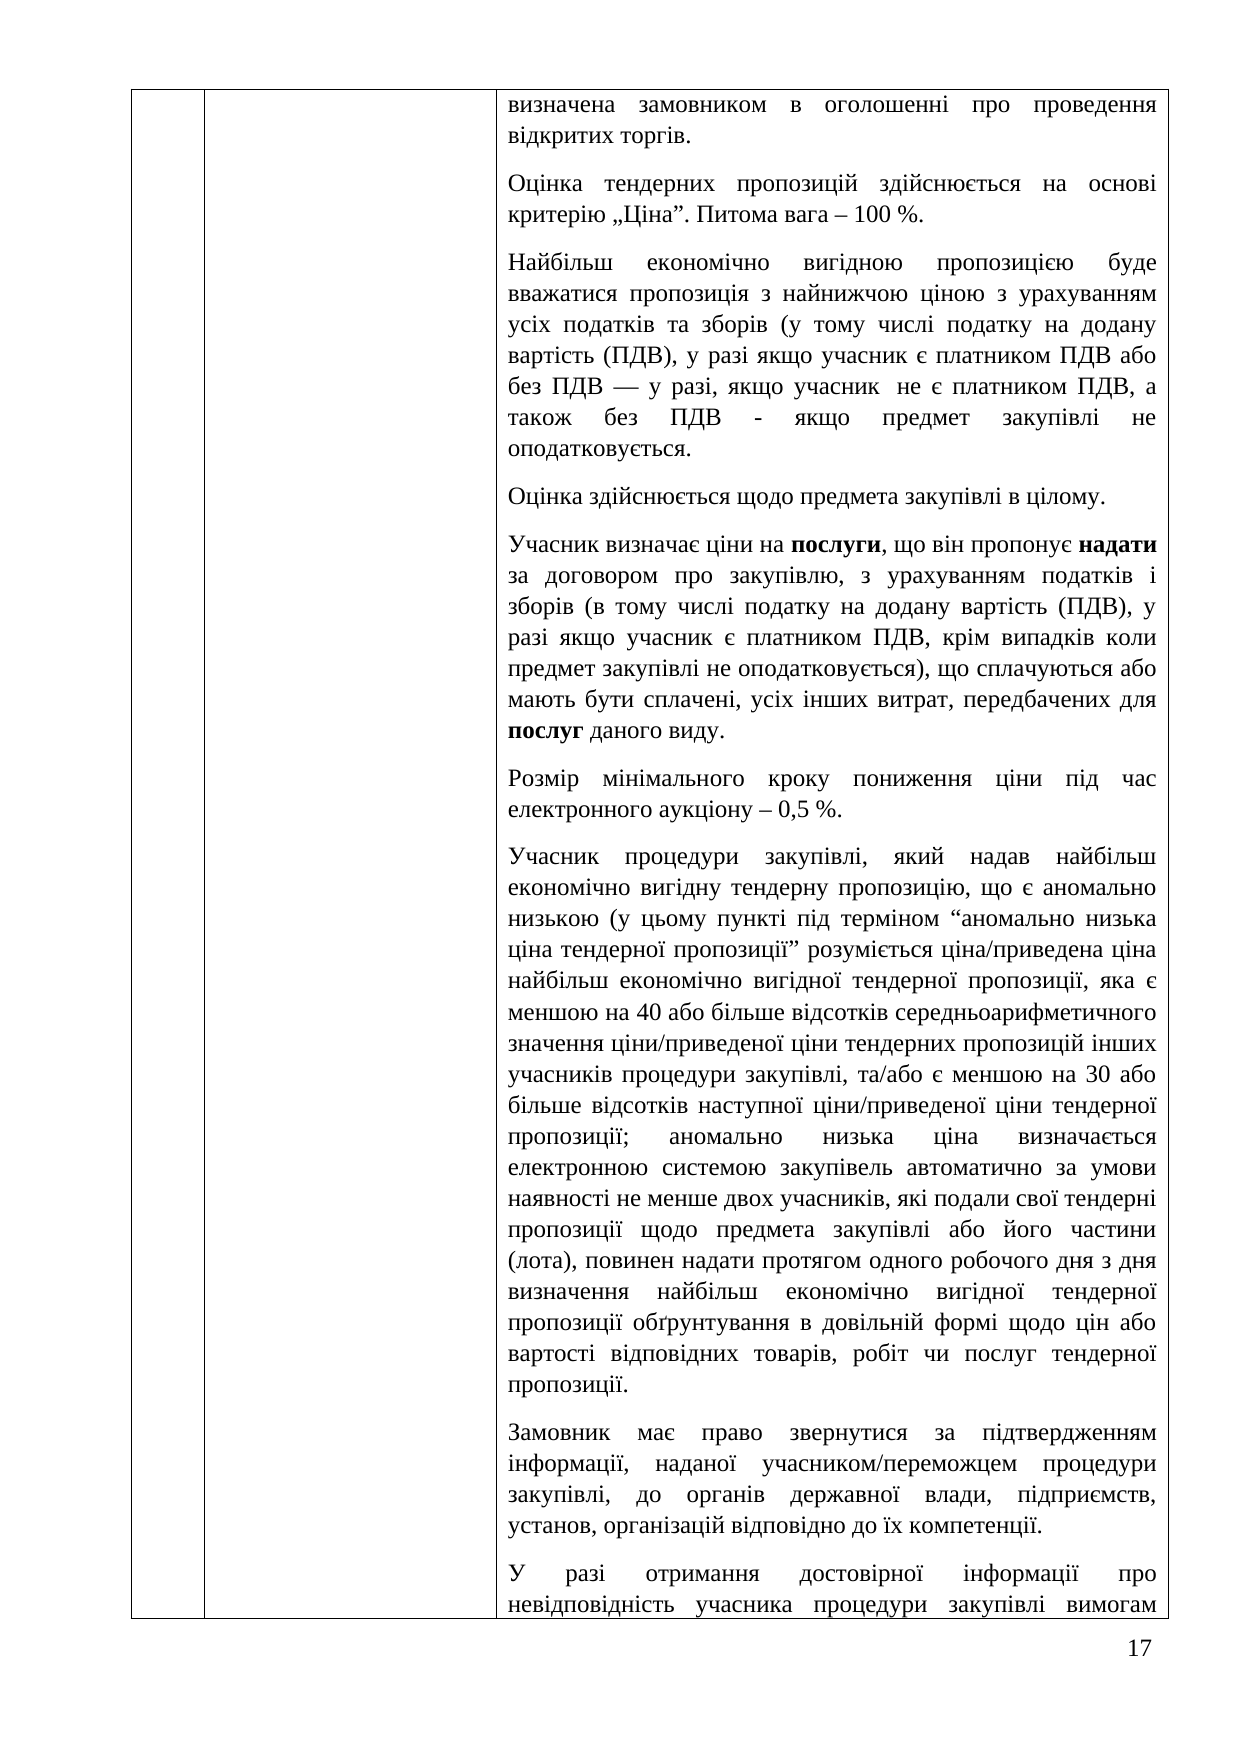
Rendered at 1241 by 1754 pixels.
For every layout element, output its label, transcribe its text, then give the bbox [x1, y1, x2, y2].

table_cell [497, 90, 1168, 1617]
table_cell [205, 90, 496, 1617]
table_cell 1 [132, 90, 204, 1617]
